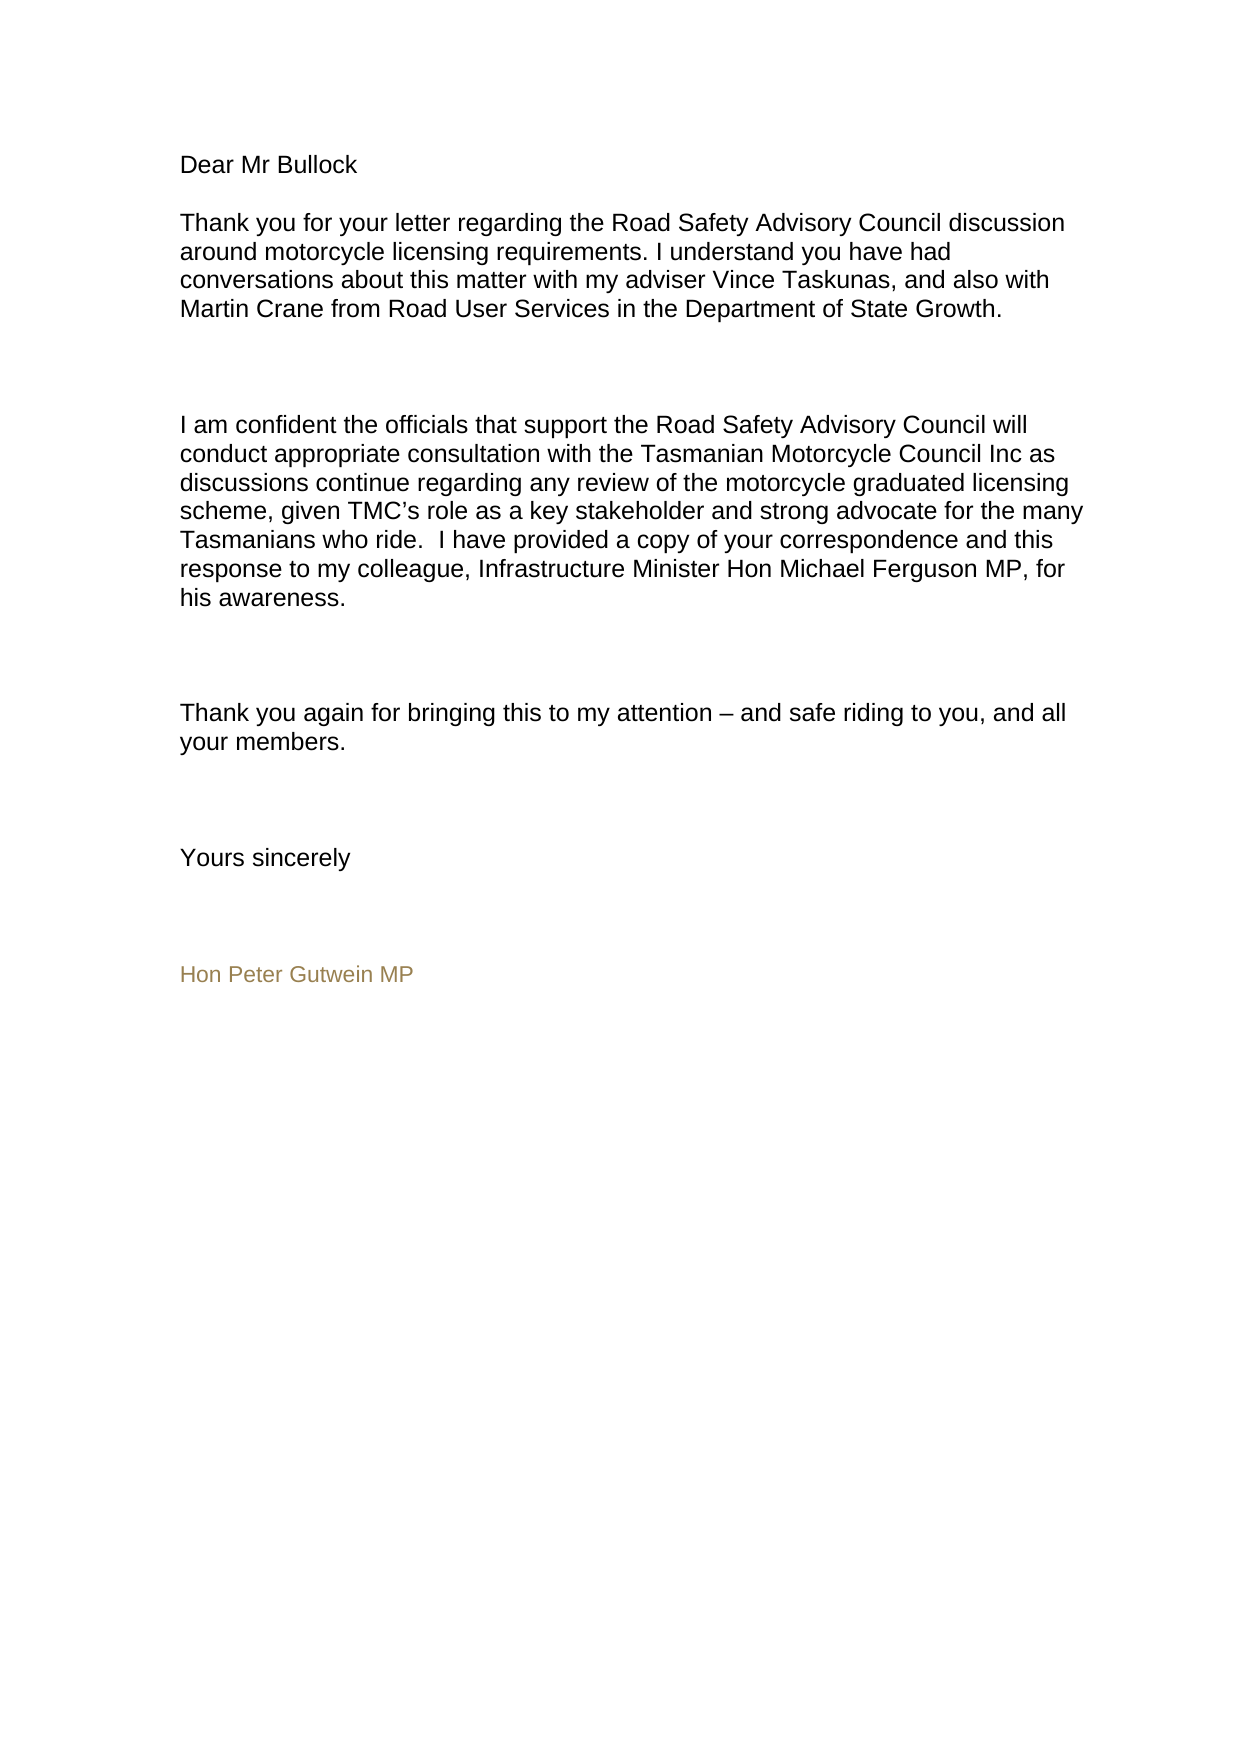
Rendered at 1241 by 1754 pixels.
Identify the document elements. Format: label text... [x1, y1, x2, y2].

text Thank you again for bringing this to my attention – and safe riding to you, and all your members. [179, 698, 1090, 756]
text Yours sincerely [179, 843, 1090, 872]
text Hon Peter Gutwein MP [179, 961, 1090, 987]
text I am confident the officials that support the Road Safety Advisory Council will conduct appropriate consultation with the Tasmanian Motorcycle Council Inc as discussions continue regarding any review of the motorcycle graduated licensing scheme, given TMC’s role as a key stakeholder and strong advocate for the many Tasmanians who ride. I have provided a copy of your correspondence and this response to my colleague, Infrastructure Minister Hon Michael Ferguson MP, for his awareness. [179, 410, 1090, 611]
text Thank you for your letter regarding the Road Safety Advisory Council discussion around motorcycle licensing requirements. I understand you have had conversations about this matter with my adviser Vince Taskunas, and also with Martin Crane from Road User Services in the Department of State Growth. [179, 208, 1090, 323]
text Dear Mr Bullock [179, 150, 1090, 179]
